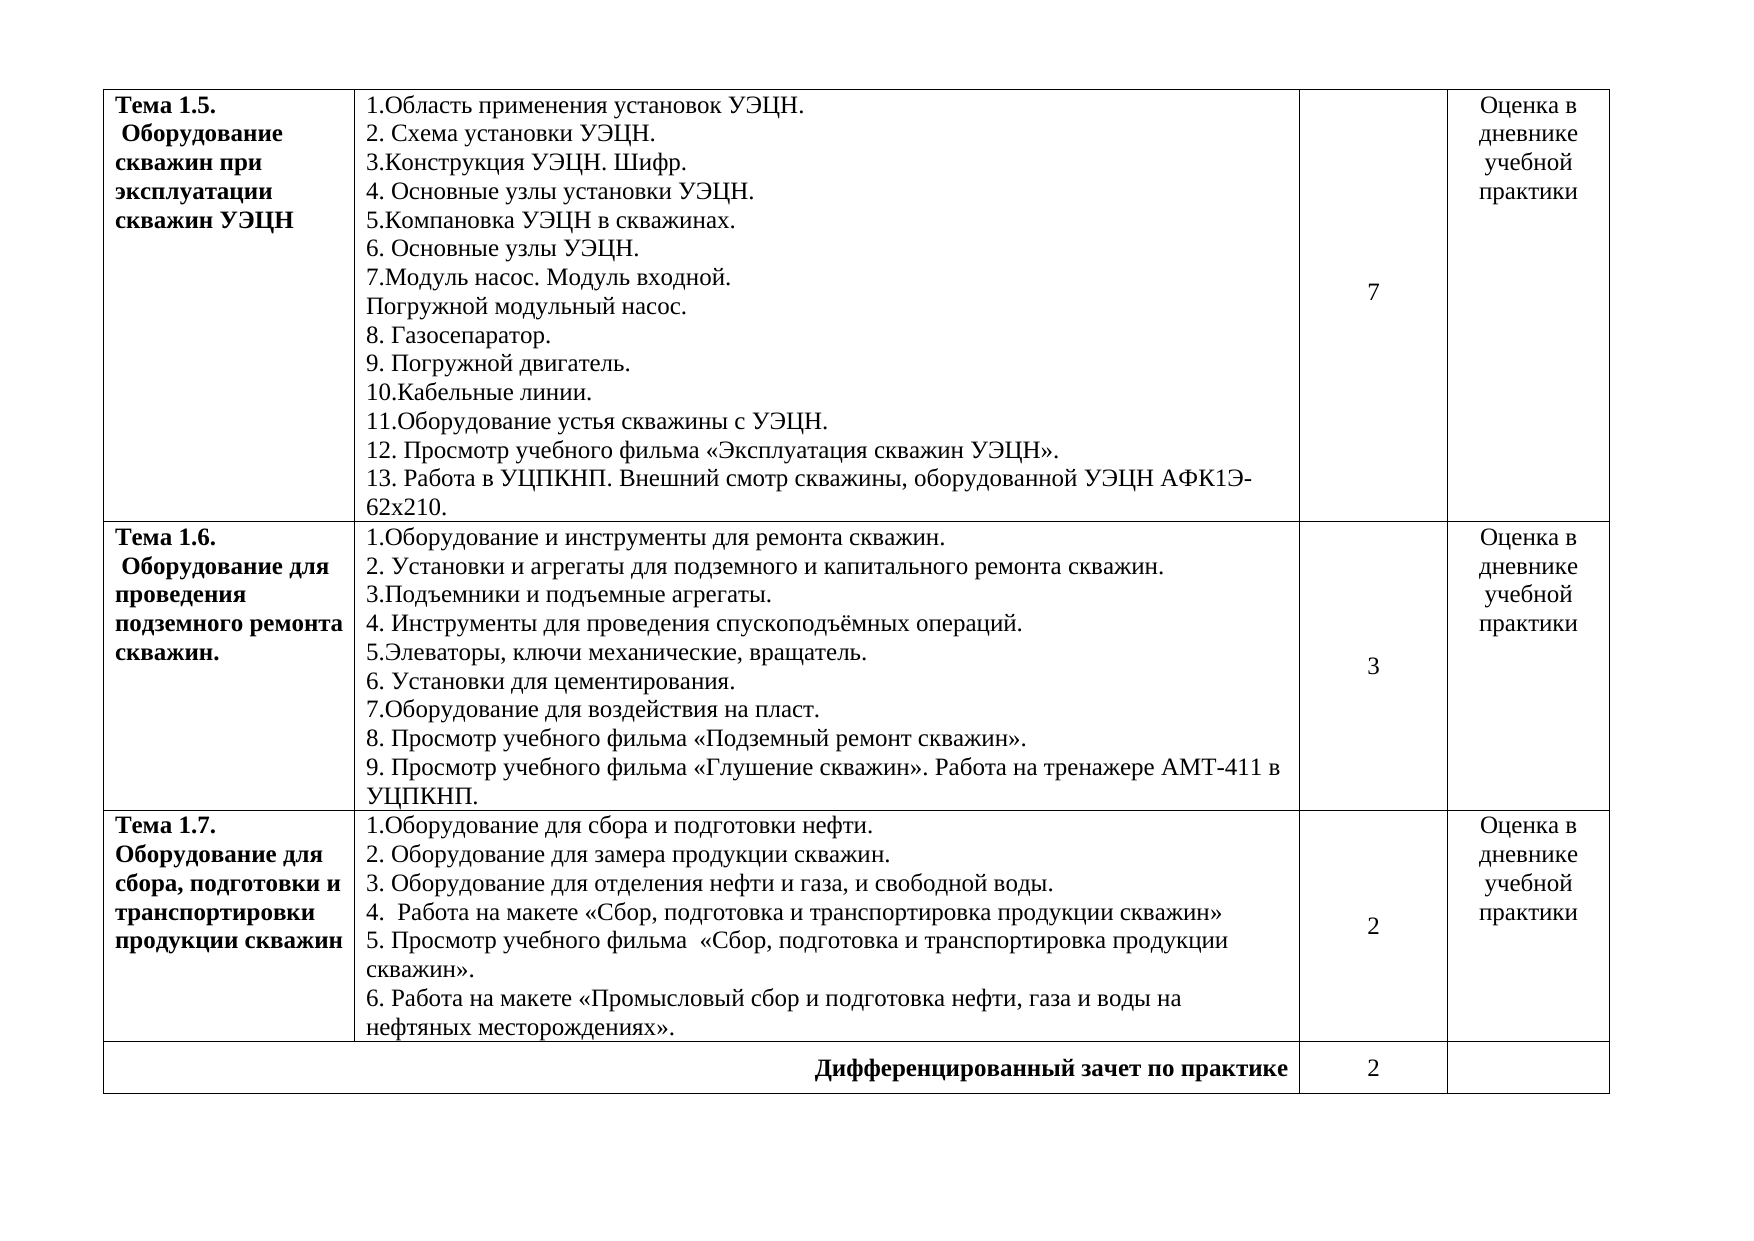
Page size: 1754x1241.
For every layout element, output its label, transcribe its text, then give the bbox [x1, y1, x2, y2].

table_cell 2 [1300, 1042, 1447, 1093]
table_cell Тема 1.7. Оборудование для сбора, подготовки и транспортировки продукции скважин [104, 811, 354, 1041]
table_cell Тема 1.6. Оборудование для проведения подземного ремонта скважин. [104, 522, 354, 809]
table_cell 1.Оборудование для сбора и подготовки нефти. 2. Оборудование для замера продукции скважин. 3. Оборудование для отделения нефти и газа, и свободной воды. 4. Работа на макете «Сбор, подготовка и транспортировка продукции скважин» 5. Просмотр учебного фильма «Сбор, подготовка и транспортировка продукции скважин». 6. Работа на макете «Промысловый сбор и подготовка нефти, газа и воды на нефтяных месторождениях». [355, 811, 1299, 1041]
table_cell 3 [1300, 522, 1447, 809]
table_cell Тема 1.5. Оборудование скважин при эксплуатации скважин УЭЦН [104, 90, 354, 521]
table_cell Оценка в дневнике учебной практики [1448, 522, 1609, 809]
table_cell 2 [1300, 811, 1447, 1041]
table_cell Оценка в дневнике учебной практики [1448, 811, 1609, 1041]
table_cell 1.Оборудование и инструменты для ремонта скважин. 2. Установки и агрегаты для подземного и капитального ремонта скважин. 3.Подъемники и подъемные агрегаты. 4. Инструменты для проведения спускоподъёмных операций. 5.Элеваторы, ключи механические, вращатель. 6. Установки для цементирования. 7.Оборудование для воздействия на пласт. 8. Просмотр учебного фильма «Подземный ремонт скважин». 9. Просмотр учебного фильма «Глушение скважин». Работа на тренажере АМТ-411 в УЦПКНП. [355, 522, 1299, 809]
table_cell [1448, 90, 1609, 521]
table_cell Дифференцированный зачет по практике [104, 1042, 1299, 1093]
table_cell 1.Область применения установок УЭЦН. 2. Схема установки УЭЦН. 3.Конструкция УЭЦН. Шифр. 4. Основные узлы установки УЭЦН. 5.Компановка УЭЦН в скважинах. 6. Основные узлы УЭЦН. 7.Модуль насос. Модуль входной. Погружной модульный насос. 8. Газосепаратор. 9. Погружной двигатель. 10.Кабельные линии. 11.Оборудование устья скважины с УЭЦН. 12. Просмотр учебного фильма «Эксплуатация скважин УЭЦН». 13. Работа в УЦПКНП. Внешний смотр скважины, оборудованной УЭЦН АФК1Э-62х210. [355, 90, 1299, 521]
table_cell 7 [1300, 90, 1447, 521]
table_cell [1448, 1042, 1609, 1093]
